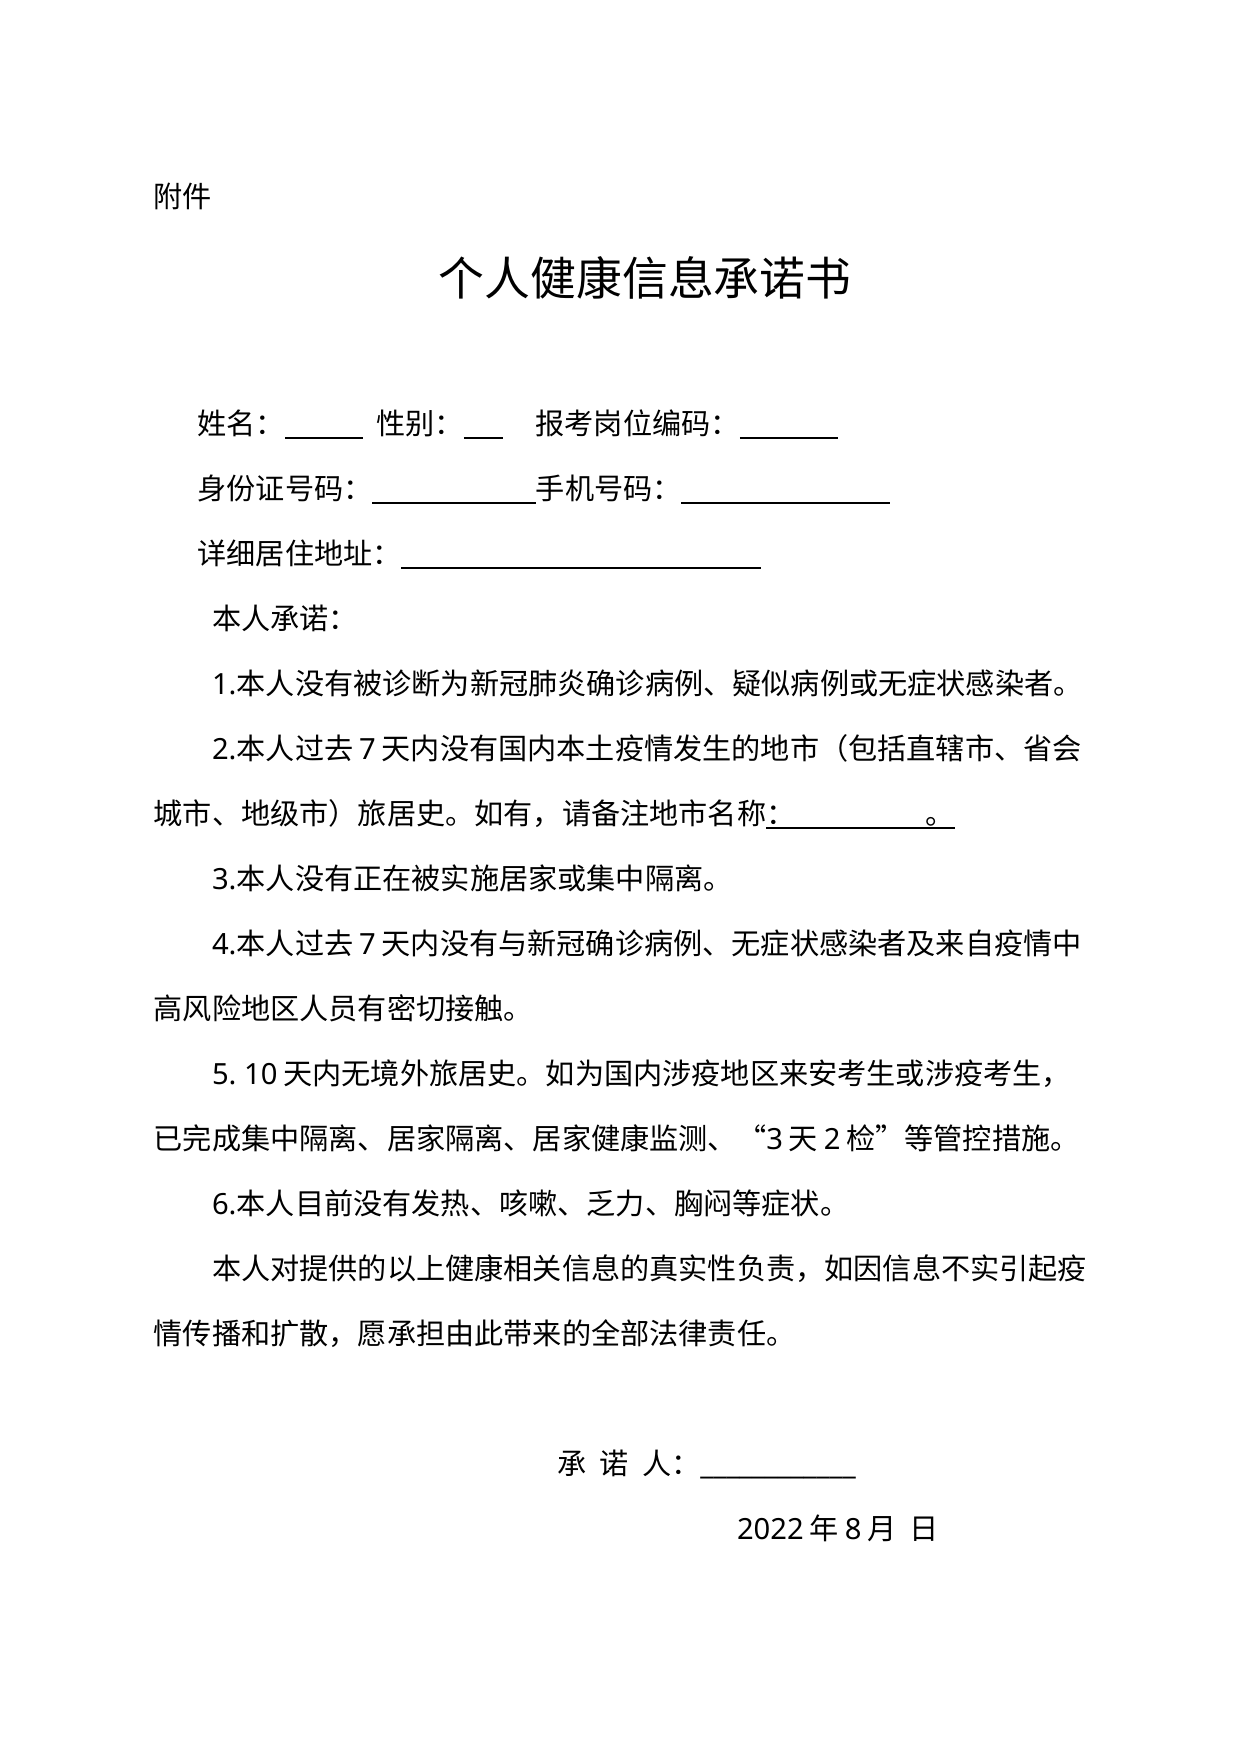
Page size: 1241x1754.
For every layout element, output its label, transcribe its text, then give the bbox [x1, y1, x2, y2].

text 姓名： 性别： 报考岗位编码： [153, 389, 1092, 454]
text 身份证号码： 手机号码： [153, 454, 1092, 519]
text 承 诺 人：____________ [153, 1429, 1092, 1494]
text 6.本人目前没有发热、咳嗽、乏力、胸闷等症状。 [153, 1169, 1092, 1234]
text 附件 [153, 162, 1092, 227]
text 个人健康信息承诺书 [153, 227, 1092, 324]
text 1.本人没有被诊断为新冠肺炎确诊病例、疑似病例或无症状感染者。 [153, 649, 1092, 714]
text 4.本人过去7天内没有与新冠确诊病例、无症状感染者及来自疫情中高风险地区人员有密切接触。 [153, 909, 1092, 1039]
text 2022年8月 日 [153, 1494, 1034, 1559]
text 3.本人没有正在被实施居家或集中隔离。 [153, 844, 1092, 909]
text 本人承诺： [153, 584, 1092, 649]
text 2.本人过去7天内没有国内本土疫情发生的地市（包括直辖市、省会城市、地级市）旅居史。如有，请备注地市名称： 。 [153, 714, 1092, 844]
text 本人对提供的以上健康相关信息的真实性负责，如因信息不实引起疫情传播和扩散，愿承担由此带来的全部法律责任。 [153, 1234, 1092, 1364]
text 5. 10天内无境外旅居史。如为国内涉疫地区来安考生或涉疫考生，已完成集中隔离、居家隔离、居家健康监测、“3天2检”等管控措施。 [153, 1039, 1092, 1169]
text 详细居住地址： [153, 519, 1092, 584]
